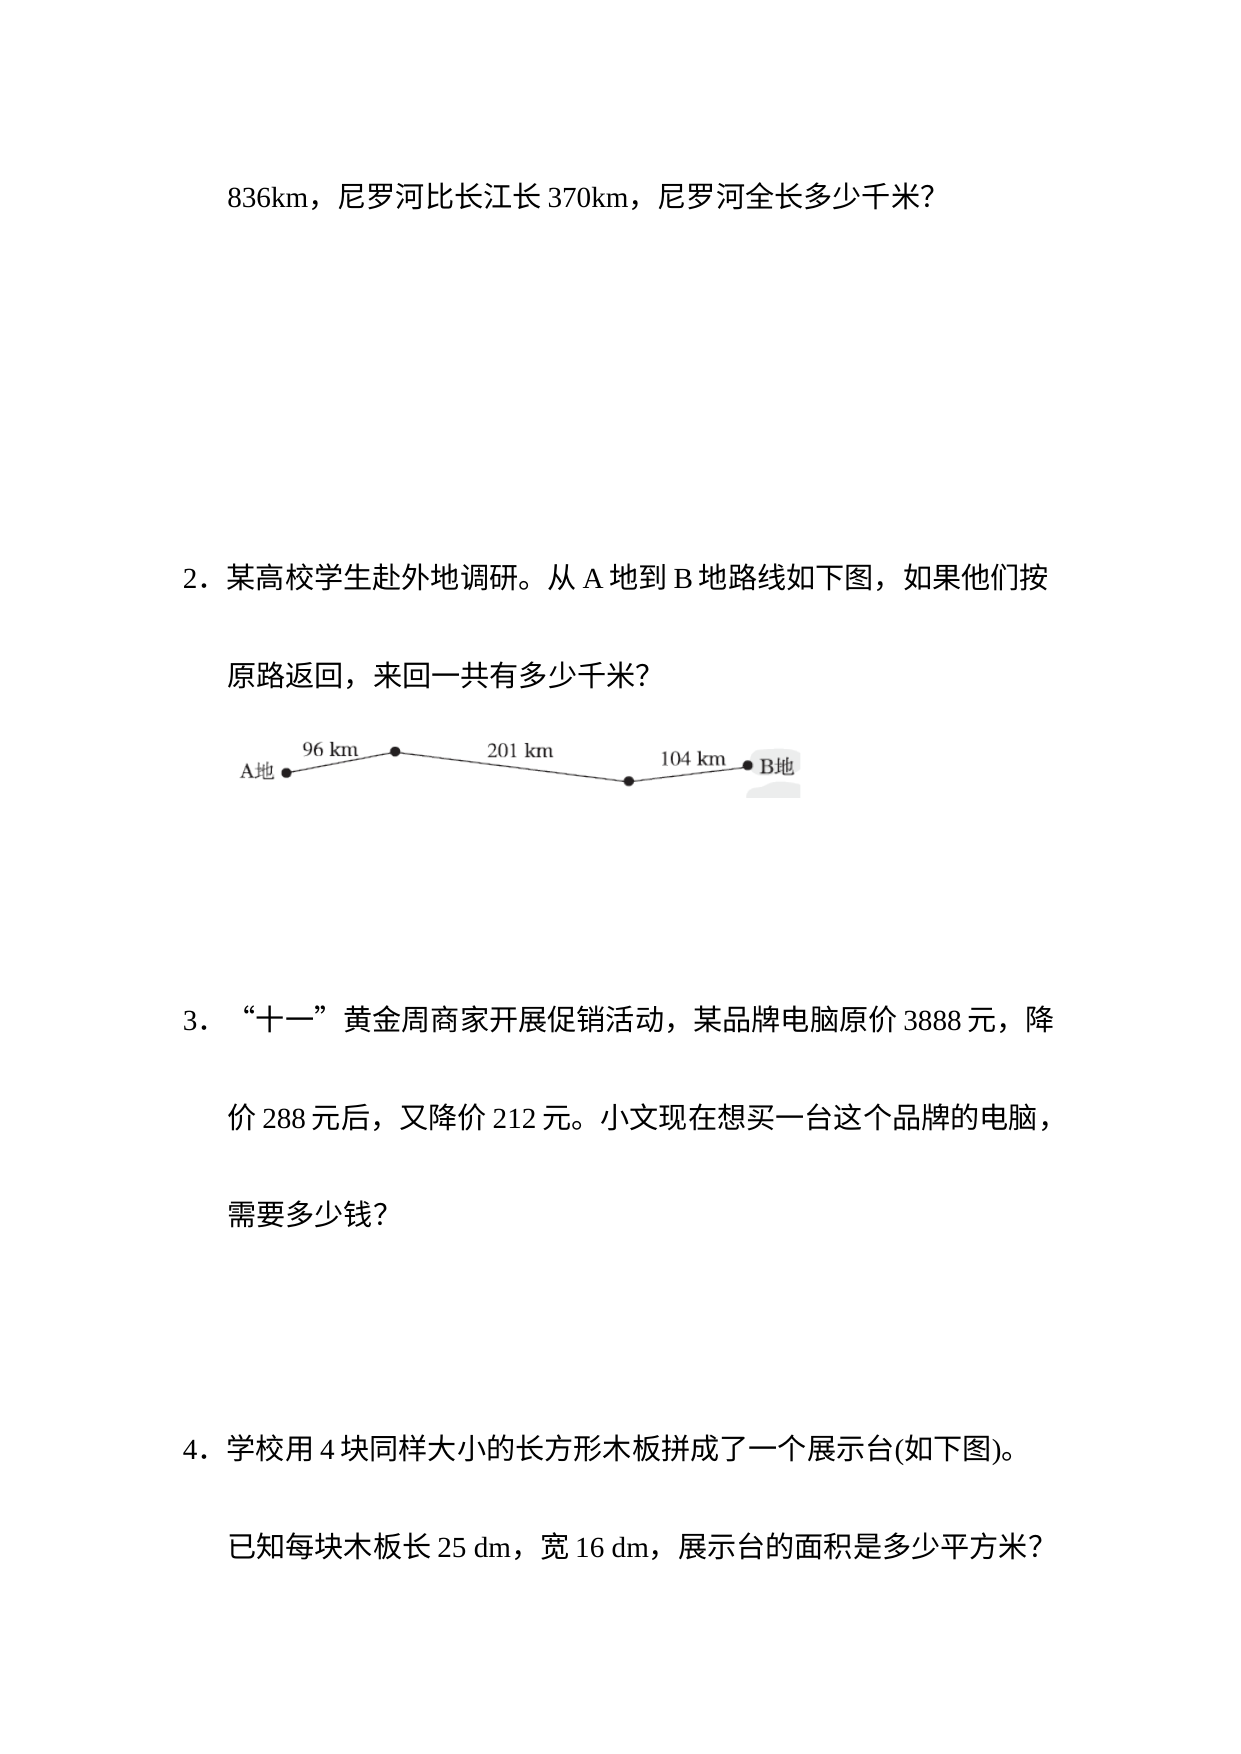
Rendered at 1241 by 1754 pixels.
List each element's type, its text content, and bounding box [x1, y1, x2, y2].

text 2．某高校学生赴外地调研。从A地到B地路线如下图，如果他们按原路返回，来回一共有多少千米？ [183, 544, 1058, 706]
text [183, 162, 1058, 227]
picture [226, 727, 801, 798]
text 3．“十一”黄金周商家开展促销活动，某品牌电脑原价3888元，降价288元后，又降价212元。小文现在想买一台这个品牌的电脑，需要多少钱？ [183, 985, 1058, 1245]
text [183, 1414, 1058, 1577]
